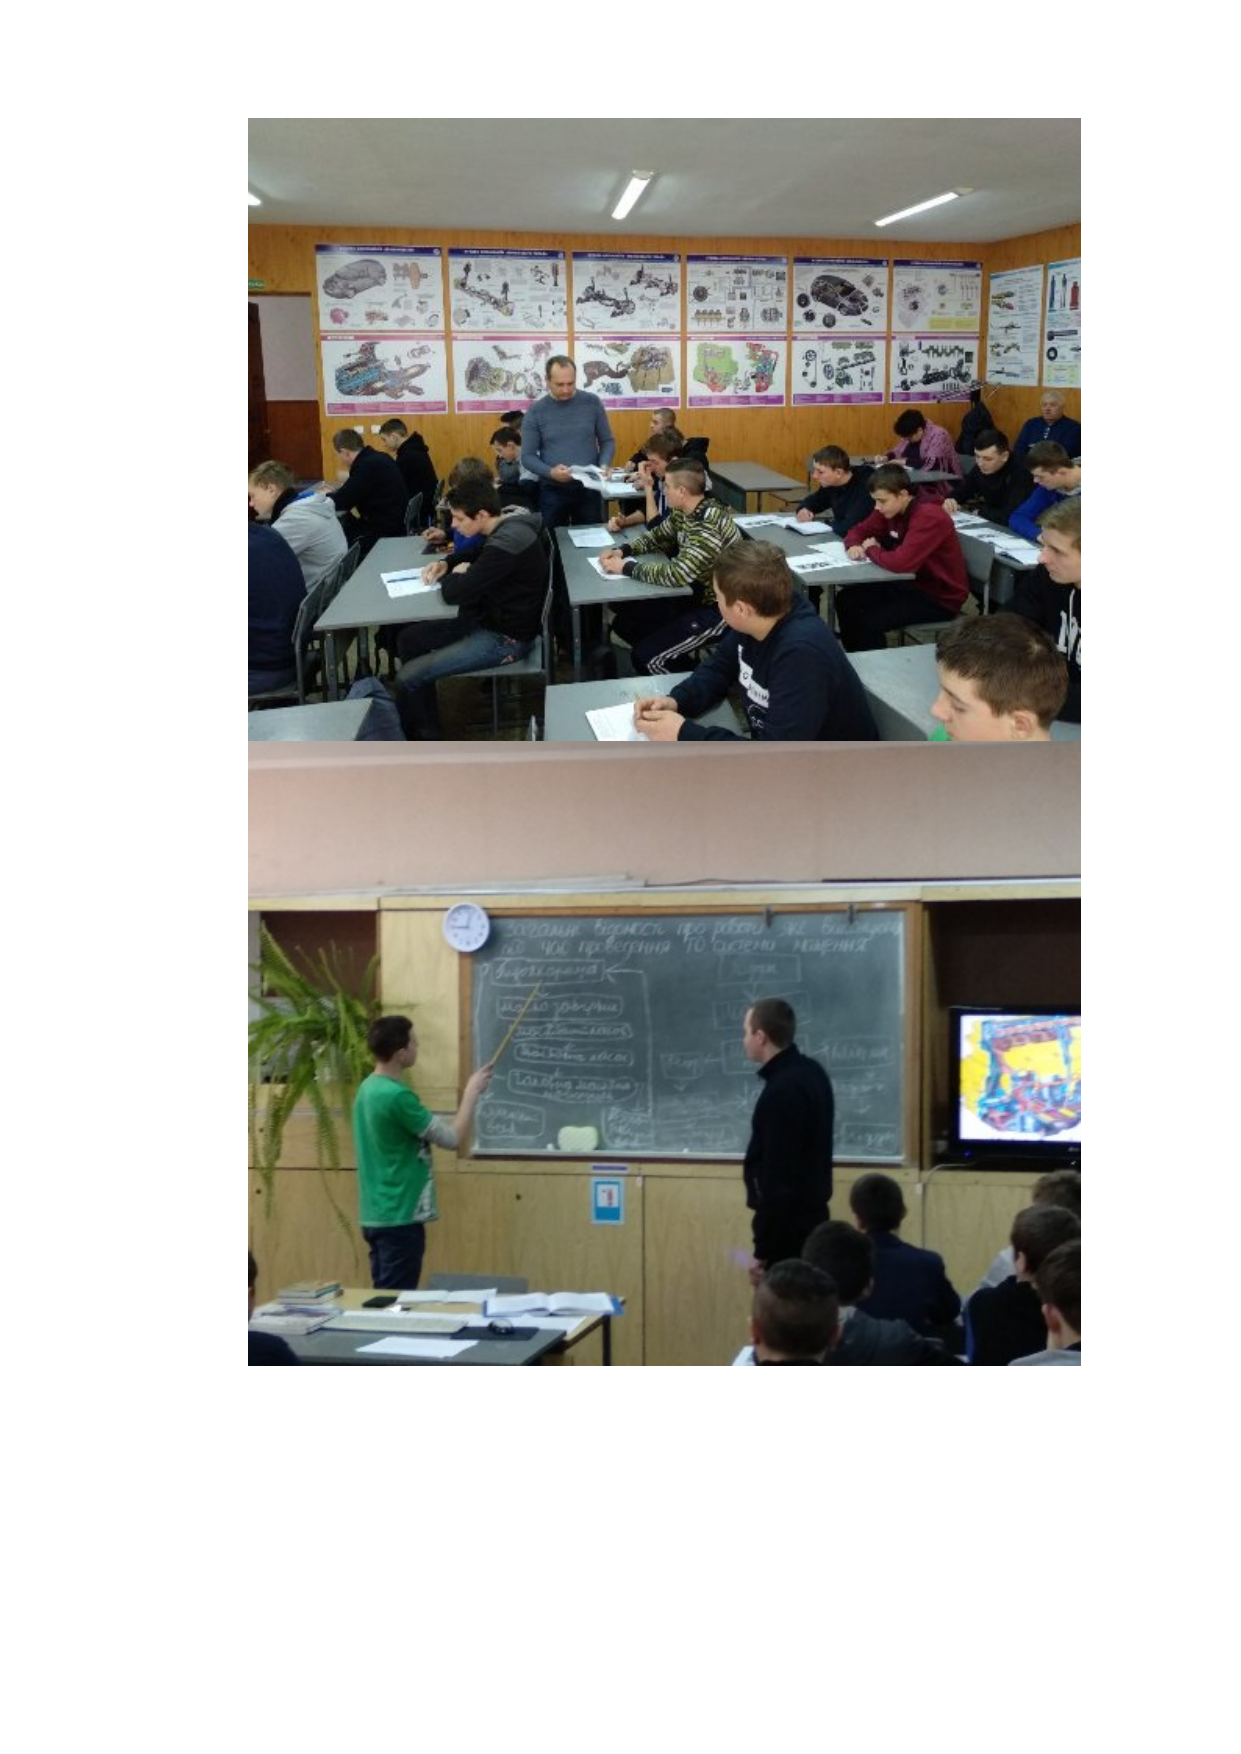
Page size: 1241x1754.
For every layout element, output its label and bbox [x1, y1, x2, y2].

picture [248, 118, 1081, 1366]
